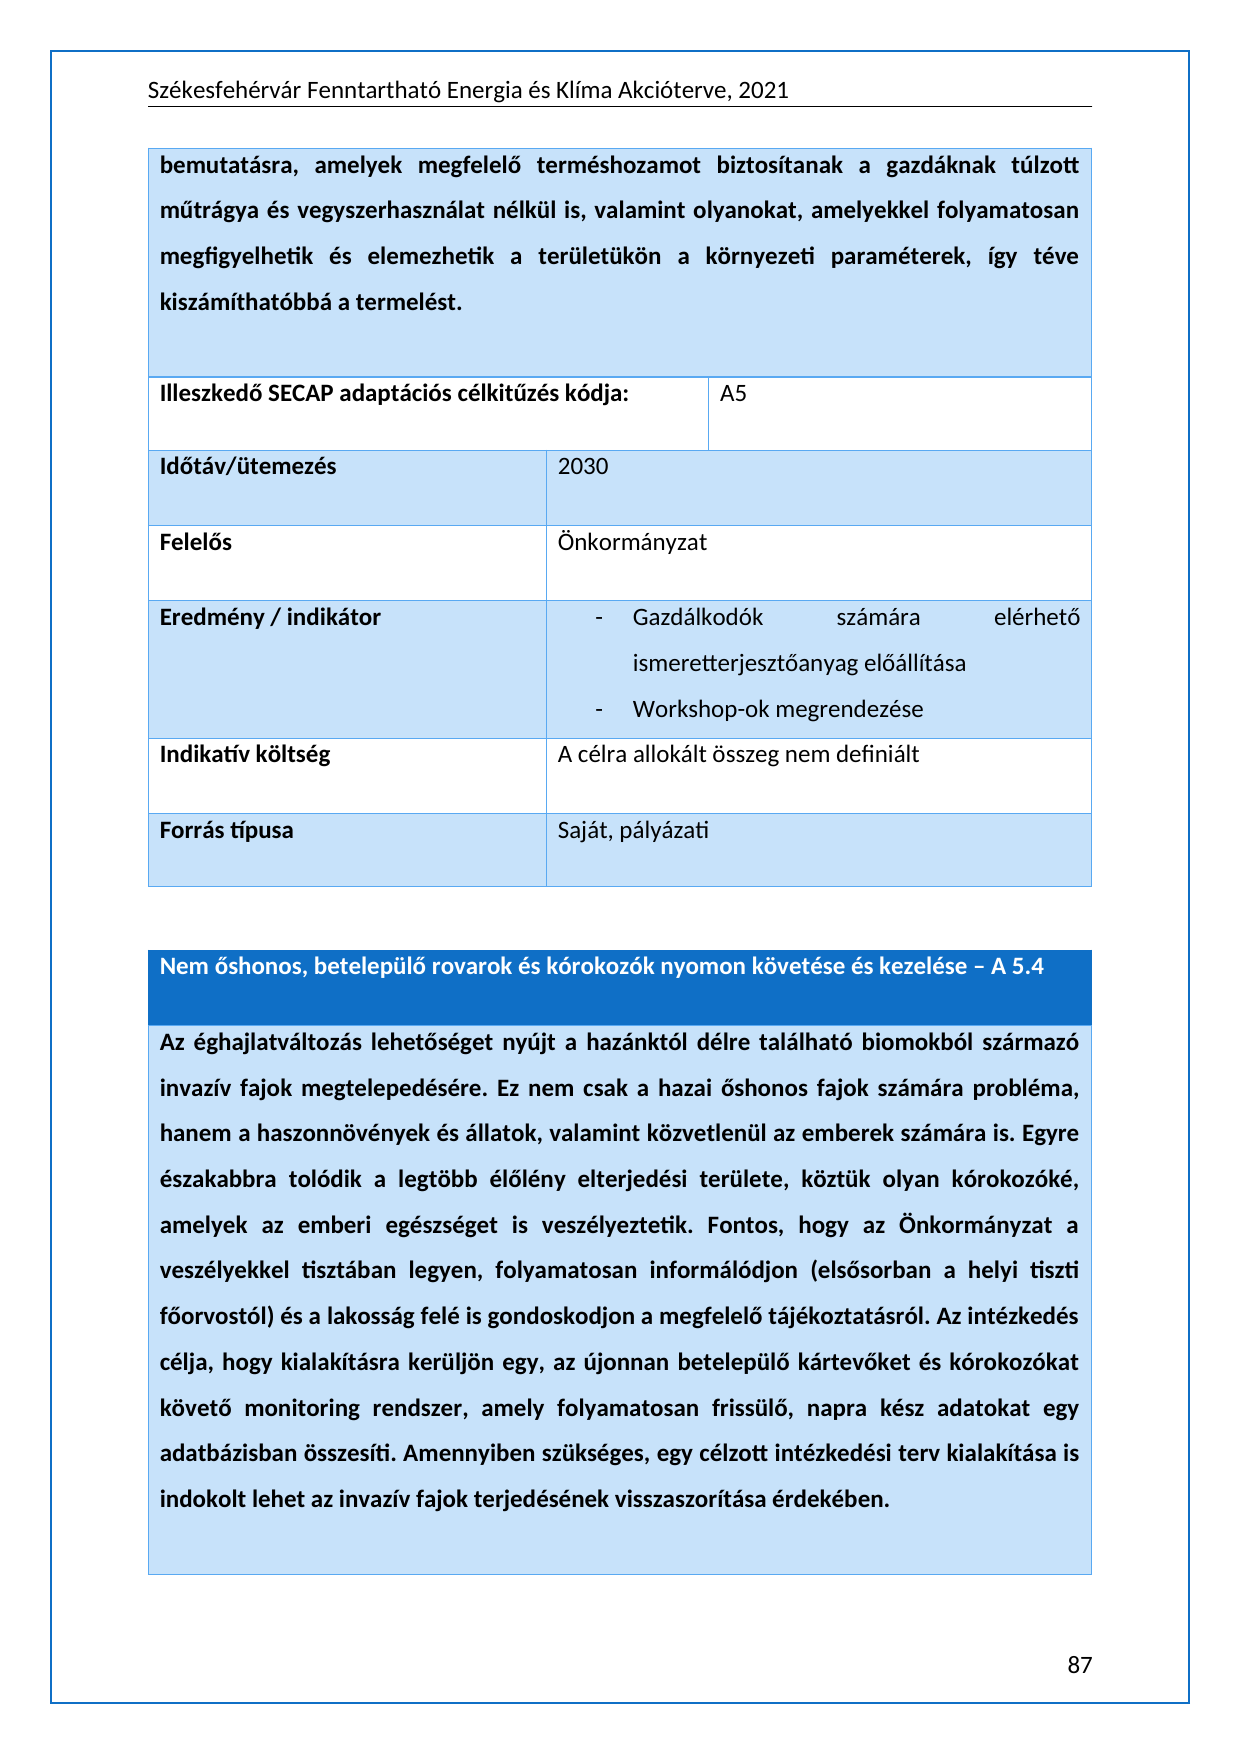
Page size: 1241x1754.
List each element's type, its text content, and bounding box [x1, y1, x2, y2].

table_cell Az éghajlatváltozás lehetőséget nyújt a hazánktól délre található biomokból származó invazív fajok megtelepedésére. Ez nem csak a hazai őshonos fajok számára probléma, hanem a haszonnövények és állatok, valamint közvetlenül az emberek számára is. Egyre északabbra tolódik a legtöbb élőlény elterjedési területe, köztük olyan kórokozóké, amelyek az emberi egészséget is veszélyeztetik. Fontos, hogy az Önkormányzat a veszélyekkel tisztában legyen, folyamatosan informálódjon (elsősorban a helyi tiszti főorvostól) és a lakosság felé is gondoskodjon a megfelelő tájékoztatásról. Az intézkedés célja, hogy kialakításra kerüljön egy, az újonnan betelepülő kártevőket és kórokozókat követő monitoring rendszer, amely folyamatosan frissülő, napra kész adatokat egy adatbázisban összesíti. Amennyiben szükséges, egy célzott intézkedési terv kialakítása is indokolt lehet az invazív fajok terjedésének visszaszorítása érdekében. [149, 1026, 1091, 1574]
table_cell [149, 149, 1091, 376]
table_cell Gazdálkodók számára elérhető ismeretterjesztőanyag előállítása Workshop-ok megrendezése [547, 601, 1091, 738]
table_cell Illeszkedő SECAP adaptációs célkitűzés kódja: [149, 378, 708, 449]
table_cell Időtáv/ütemezés [149, 451, 546, 525]
table_cell Indikatív költség [149, 739, 546, 813]
table_cell Felelős [149, 526, 546, 600]
table_cell A célra allokált összeg nem definiált [547, 739, 1091, 813]
table_cell Saját, pályázati [547, 814, 1091, 886]
table_header Nem őshonos, betelepülő rovarok és kórokozók nyomon követése és kezelése – A 5.4 [149, 951, 1091, 1025]
table_cell Önkormányzat [547, 526, 1091, 600]
table_cell A5 [709, 378, 1091, 449]
table_cell Forrás típusa [149, 814, 546, 886]
table_cell 2030 [547, 451, 1091, 525]
table_cell Eredmény / indikátor [149, 601, 546, 738]
